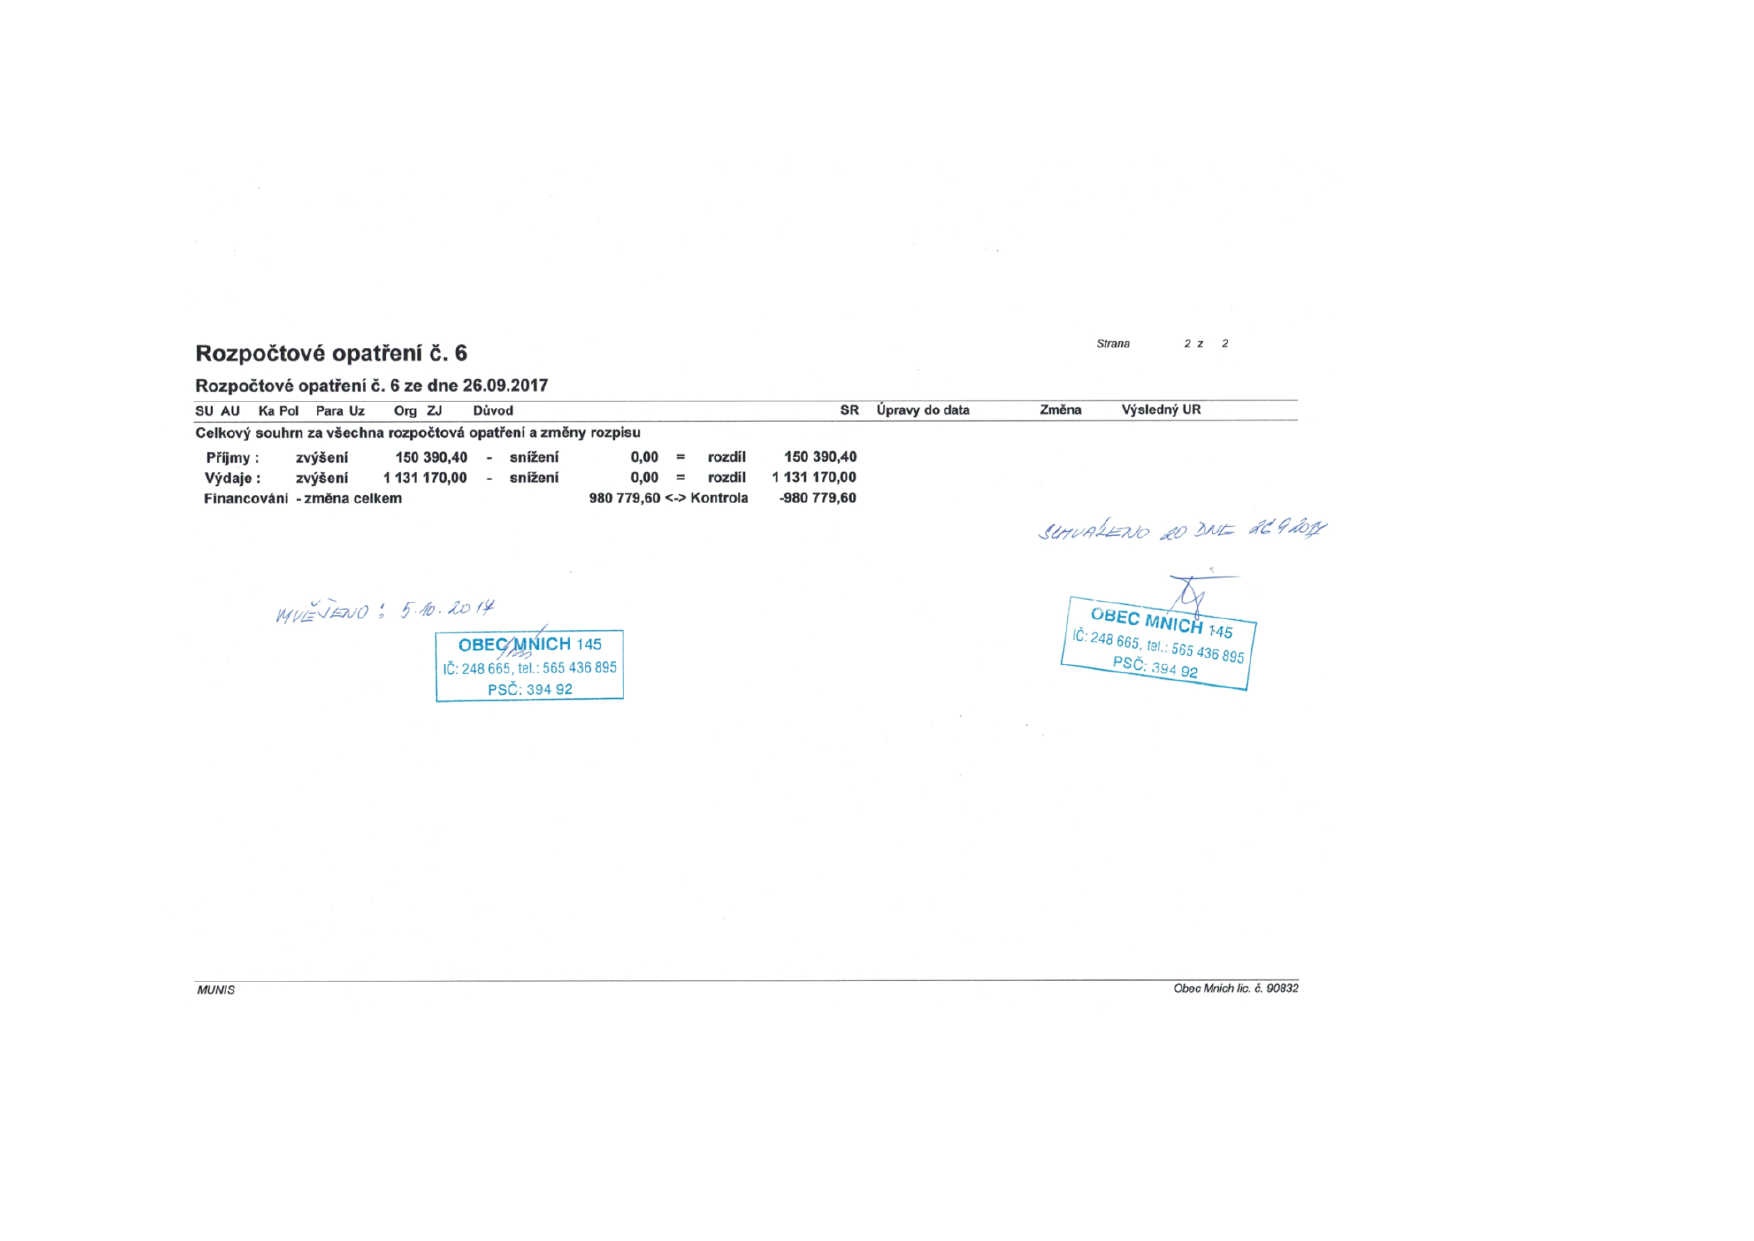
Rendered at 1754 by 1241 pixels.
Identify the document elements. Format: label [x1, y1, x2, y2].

picture [151, 148, 1350, 1020]
